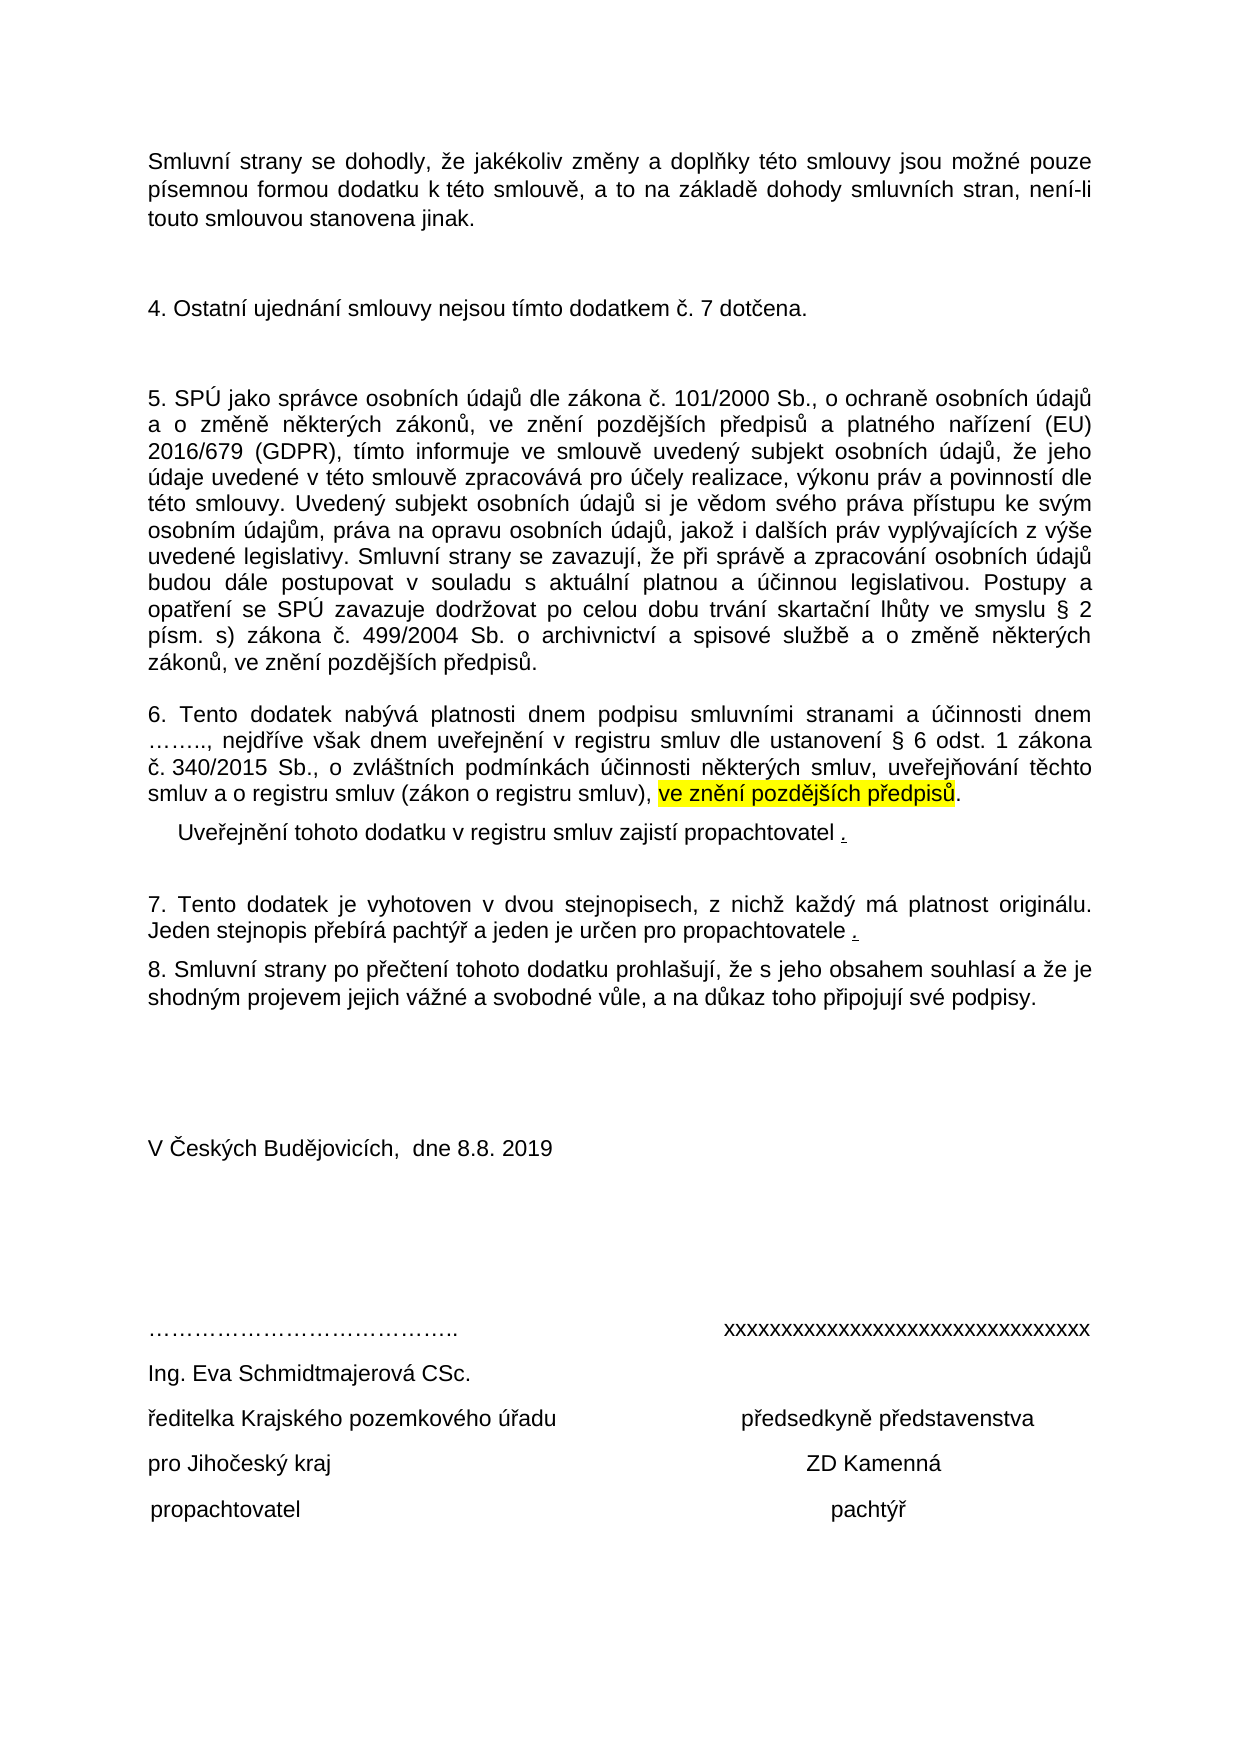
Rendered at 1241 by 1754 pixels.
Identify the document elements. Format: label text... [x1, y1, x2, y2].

text propachtovatel pachtýř [150, 1496, 1093, 1522]
text Uveřejnění tohoto dodatku v registru smluv zajistí propachtovatel . [148, 819, 1093, 845]
text 4. Ostatní ujednání smlouvy nejsou tímto dodatkem č. 7 dotčena. [148, 295, 1093, 321]
text 8. Smluvní strany po přečtení tohoto dodatku prohlašují, že s jeho obsahem souhlasí a že je shodným projevem jejich vážné a svobodné vůle, a na důkaz toho připojují své podpisy. [148, 956, 1093, 1011]
text pro Jihočeský kraj ZD Kamenná [148, 1450, 1093, 1477]
text 7. Tento dodatek je vyhotoven v dvou stejnopisech, z nichž každý má platnost originálu. Jeden stejnopis přebírá pachtýř a jeden je určen pro propachtovatele . [148, 891, 1093, 943]
text Ing. Eva Schmidtmajerová CSc. [148, 1360, 1093, 1387]
text Smluvní strany se dohodly, že jakékoliv změny a doplňky této smlouvy jsou možné pouze písemnou formou dodatku k této smlouvě, a to na základě dohody smluvních stran, není-li touto smlouvou stanovena jinak. [148, 148, 1093, 231]
text 6. Tento dodatek nabývá platnosti dnem podpisu smluvními stranami a účinnosti dnem …….., nejdříve však dnem uveřejnění v registru smluv dle ustanovení § 6 odst. 1 zákona č. 340/2015 Sb., o zvláštních podmínkách účinnosti některých smluv, uveřejňování těchto smluv a o registru smluv (zákon o registru smluv), ve znění pozdějších předpisů. [148, 701, 1093, 807]
text 5. SPÚ jako správce osobních údajů dle zákona č. 101/2000 Sb., o ochraně osobních údajů a o změně některých zákonů, ve znění pozdějších předpisů a platného nařízení (EU) 2016/679 (GDPR), tímto informuje ve smlouvě uvedený subjekt osobních údajů, že jeho údaje uvedené v této smlouvě zpracovává pro účely realizace, výkonu práv a povinností dle této smlouvy. Uvedený subjekt osobních údajů si je vědom svého práva přístupu ke svým osobním údajům, práva na opravu osobních údajů, jakož i dalších práv vyplývajících z výše uvedené legislativy. Smluvní strany se zavazují, že při správě a zpracování osobních údajů budou dále postupovat v souladu s aktuální platnou a účinnou legislativou. Postupy a opatření se SPÚ zavazuje dodržovat po celou dobu trvání skartační lhůty ve smyslu § 2 písm. s) zákona č. 499/2004 Sb. o archivnictví a spisové službě a o změně některých zákonů, ve znění pozdějších předpisů. [148, 385, 1093, 675]
text ………………………………….. xxxxxxxxxxxxxxxxxxxxxxxxxxxxxxxx [148, 1315, 1093, 1341]
text ředitelka Krajského pozemkového úřadu předsedkyně představenstva [148, 1405, 1093, 1432]
text V Českých Budějovicích, dne 8.8. 2019 [148, 1135, 1093, 1161]
